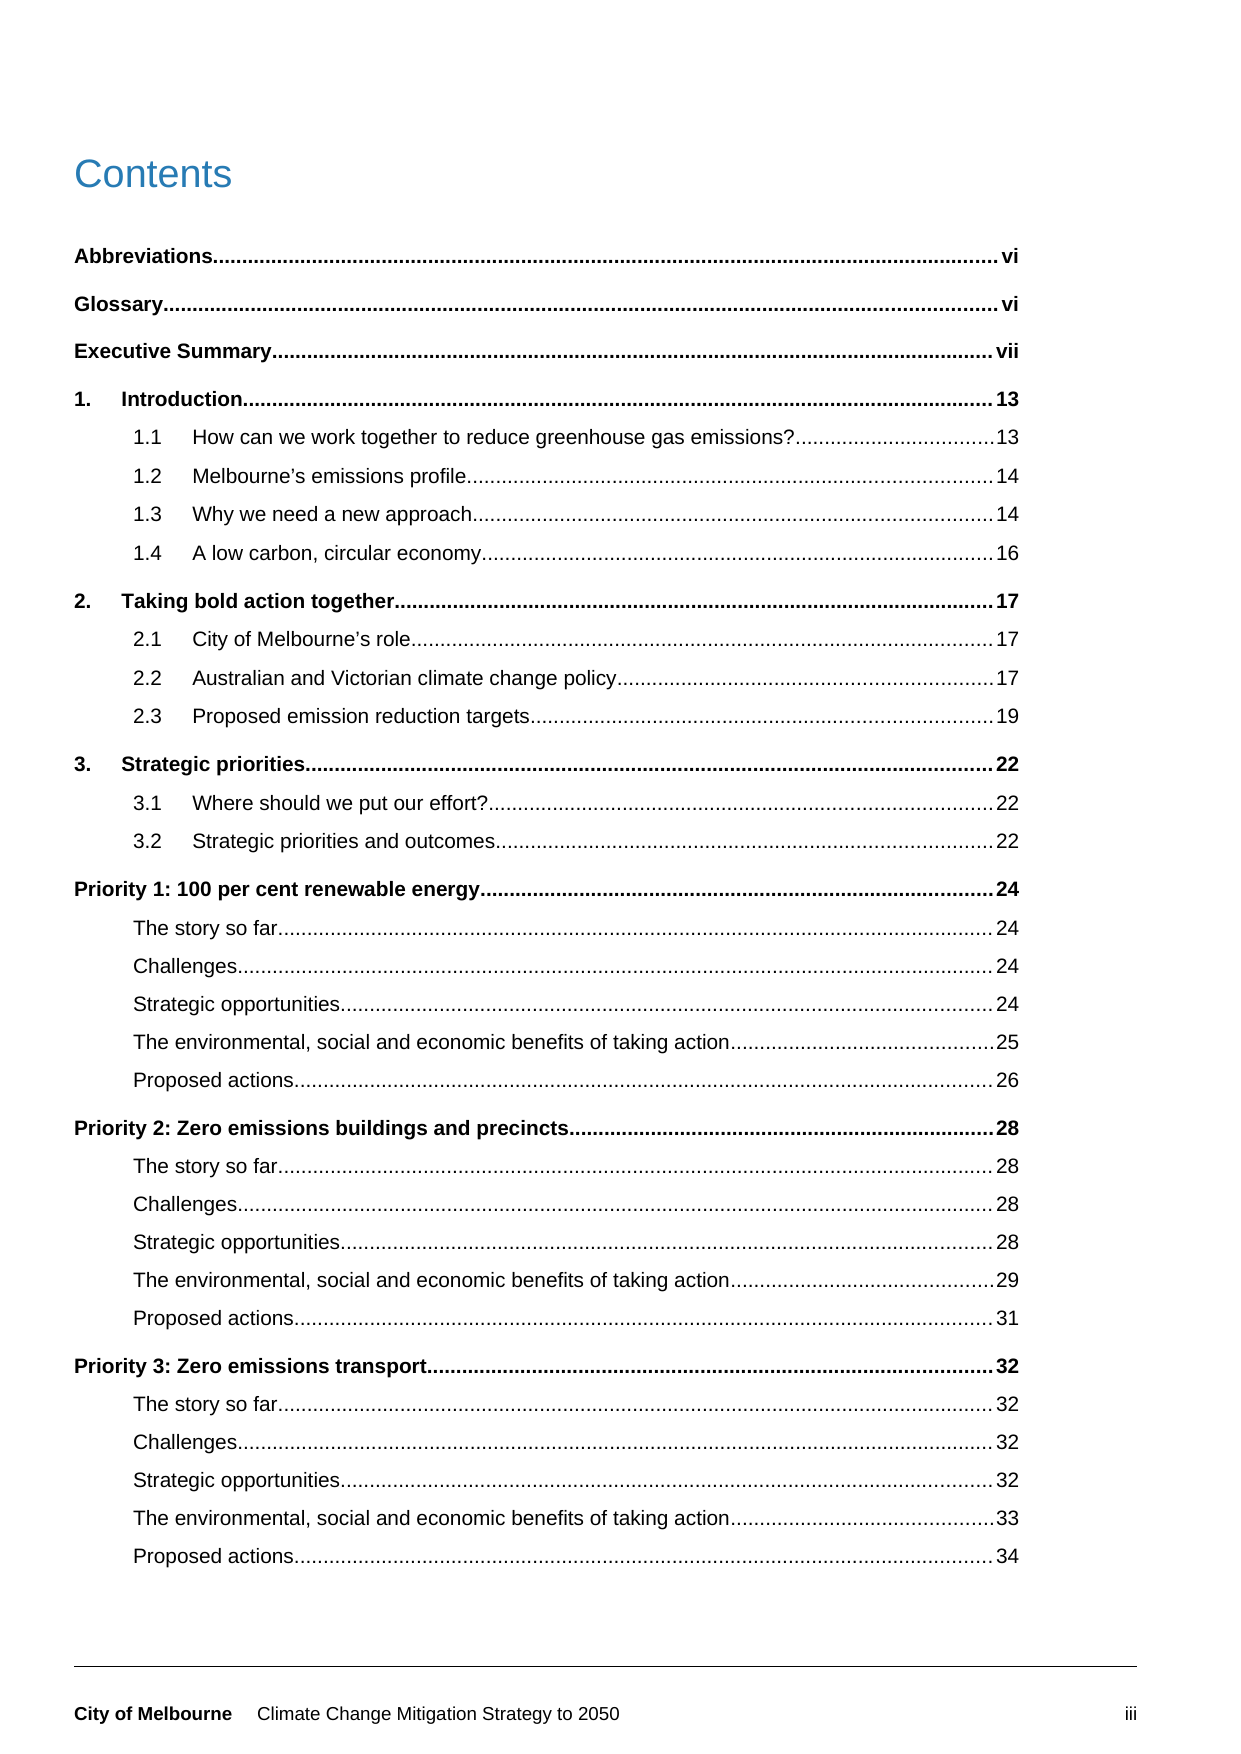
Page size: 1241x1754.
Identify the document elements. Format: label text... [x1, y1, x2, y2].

subtitle Contents [74, 150, 1137, 196]
